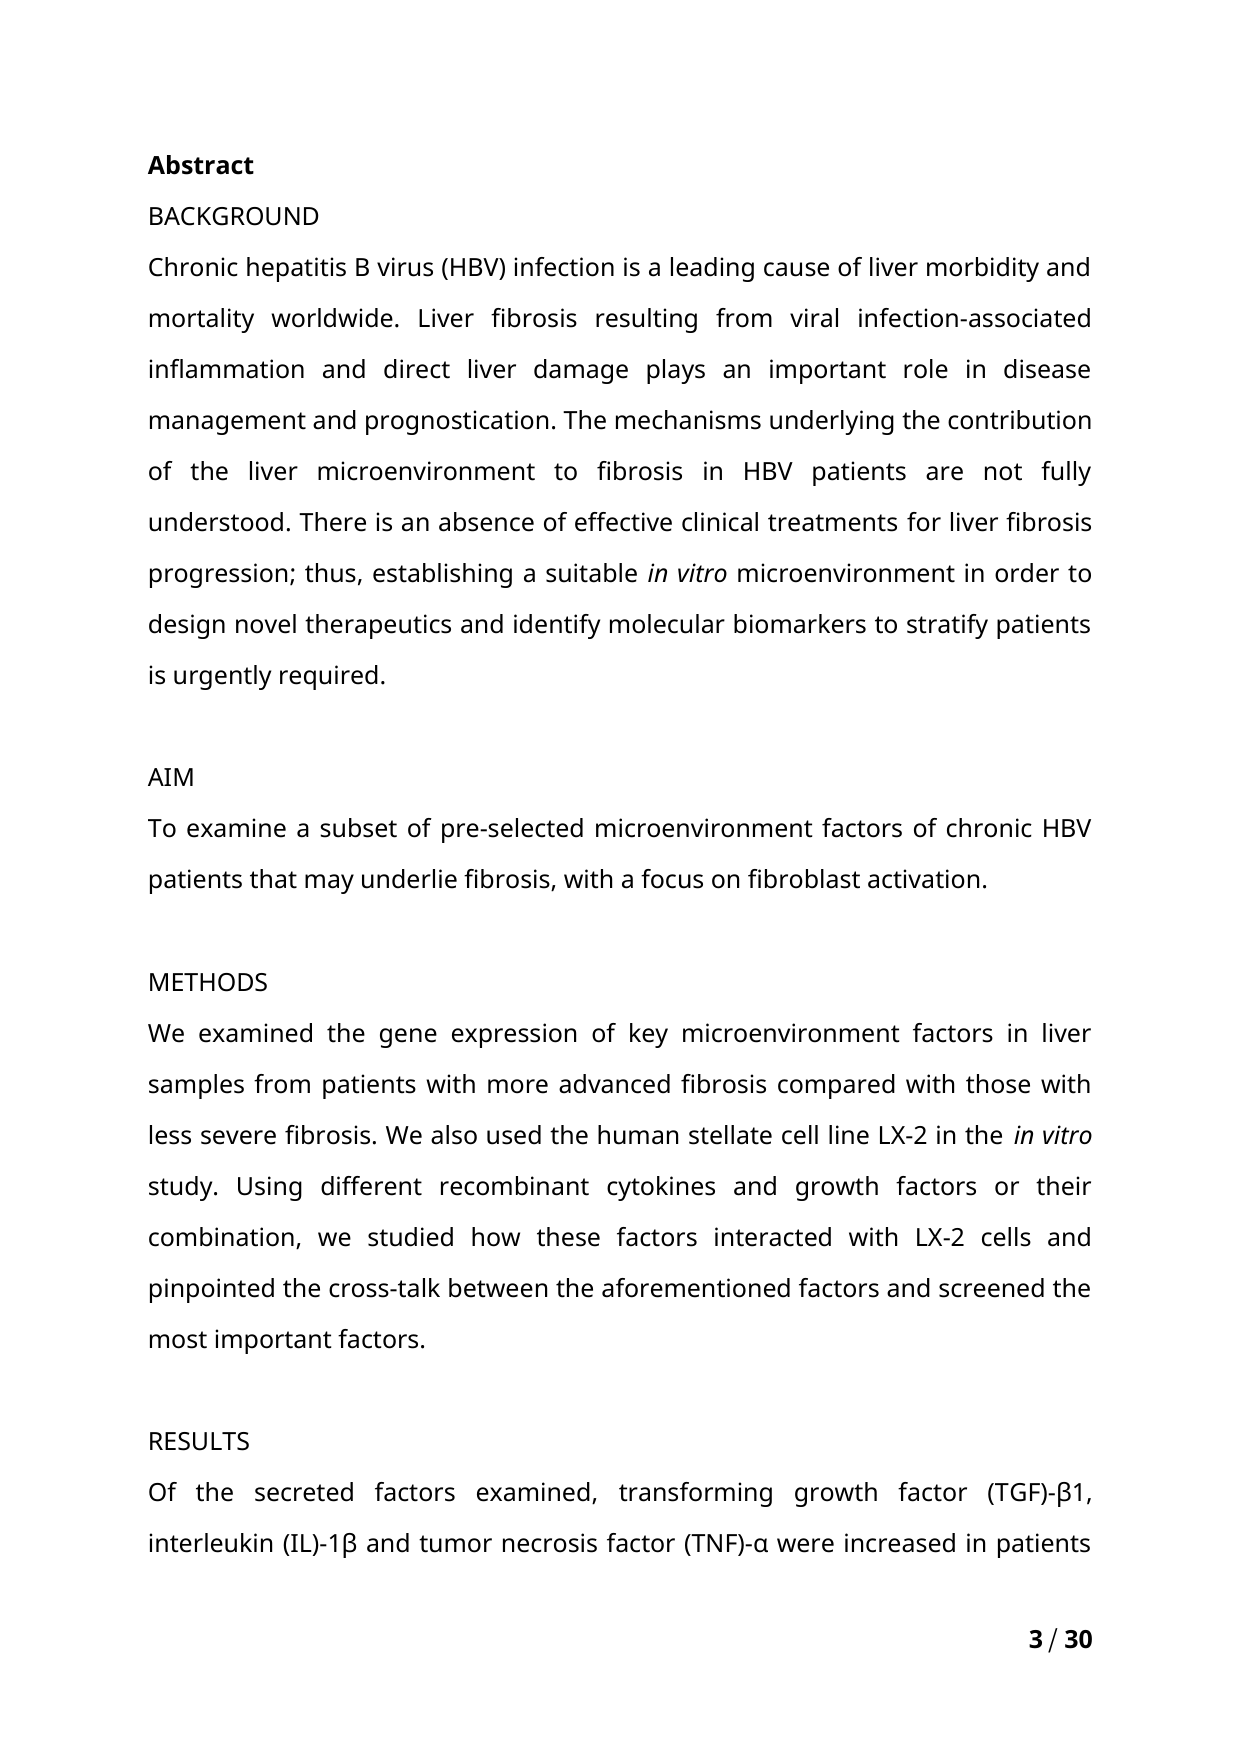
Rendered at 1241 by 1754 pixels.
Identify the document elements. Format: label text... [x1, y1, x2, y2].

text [148, 1475, 1093, 1560]
text METHODS [148, 964, 1093, 998]
text RESULTS [148, 1424, 1093, 1458]
text We examined the gene expression of key microenvironment factors in liver samples from patients with more advanced fibrosis compared with those with less severe fibrosis. We also used the human stellate cell line LX-2 in the in vitro study. Using different recombinant cytokines and growth factors or their combination, we studied how these factors interacted with LX-2 cells and pinpointed the cross-talk between the aforementioned factors and screened the most important factors. [148, 1015, 1093, 1356]
text Abstract [148, 148, 1093, 182]
text BACKGROUND [148, 199, 1093, 233]
text AIM [148, 760, 1093, 794]
text Chronic hepatitis B virus (HBV) infection is a leading cause of liver morbidity and mortality worldwide. Liver fibrosis resulting from viral infection-associated inflammation and direct liver damage plays an important role in disease management and prognostication. The mechanisms underlying the contribution of the liver microenvironment to fibrosis in HBV patients are not fully understood. There is an absence of effective clinical treatments for liver fibrosis progression; thus, establishing a suitable in vitro microenvironment in order to design novel therapeutics and identify molecular biomarkers to stratify patients is urgently required. [148, 250, 1093, 692]
text To examine a subset of pre-selected microenvironment factors of chronic HBV patients that may underlie fibrosis, with a focus on fibroblast activation. [148, 811, 1093, 896]
